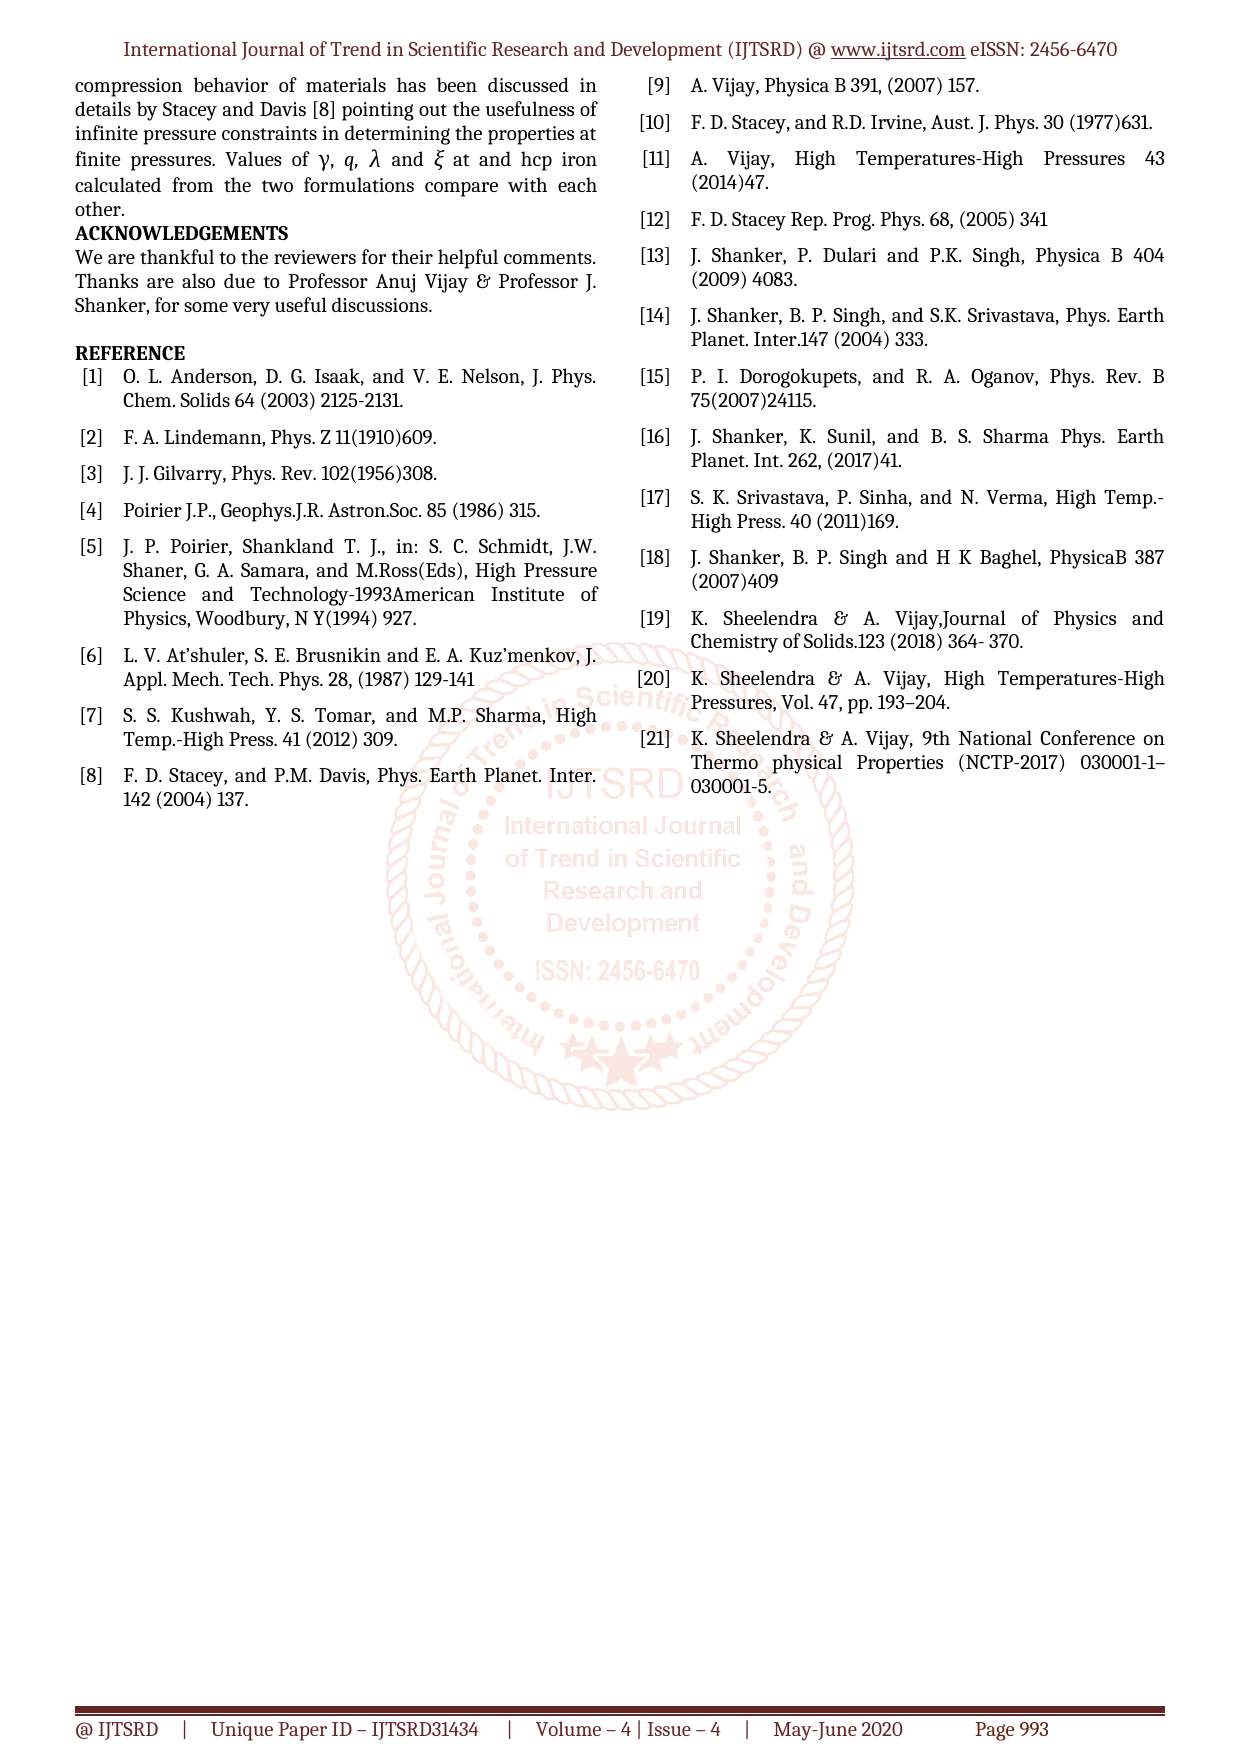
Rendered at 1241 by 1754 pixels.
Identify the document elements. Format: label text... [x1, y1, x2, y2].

list A. Vijay, Physica B 391, (2007) 157. [671, 74, 1165, 98]
list F. D. Stacey, and R.D. Irvine, Aust. J. Phys. 30 (1977)631. [671, 110, 1165, 134]
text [75, 74, 598, 221]
list P. I. Dorogokupets, and R. A. Oganov, Phys. Rev. B 75(2007)24115. [671, 364, 1165, 412]
list K. Sheelendra & A. Vijay, 9th National Conference on Thermo physical Properties (NCTP-2017) 030001-1–030001-5. [671, 727, 1165, 799]
list Poirier J.P., Geophys.J.R. Astron.Soc. 85 (1986) 315. [103, 498, 598, 522]
list L. V. At’shuler, S. E. Brusnikin and E. A. Kuz’menkov, J. Appl. Mech. Tech. Phys. 28, (1987) 129-141 [103, 643, 598, 691]
list J. P. Poirier, Shankland T. J., in: S. C. Schmidt, J.W. Shaner, G. A. Samara, and M.Ross(Eds), High Pressure Science and Technology-1993American Institute of Physics, Woodbury, N Y(1994) 927. [103, 535, 598, 631]
list F. D. Stacey, and P.M. Davis, Phys. Earth Planet. Inter. 142 (2004) 137. [103, 764, 598, 812]
list J. J. Gilvarry, Phys. Rev. 102(1956)308. [103, 462, 598, 486]
list J. Shanker, B. P. Singh and H K Baghel, PhysicaB 387 (2007)409 [671, 546, 1165, 594]
list O. L. Anderson, D. G. Isaak, and V. E. Nelson, J. Phys. Chem. Solids 64 (2003) 2125-2131. [103, 365, 598, 413]
list F. A. Lindemann, Phys. Z 11(1910)609. [103, 426, 598, 449]
list F. D. Stacey Rep. Prog. Phys. 68, (2005) 341 [671, 207, 1165, 231]
list A. Vijay, High Temperatures-High Pressures 43 (2014)47. [671, 147, 1165, 195]
list S. S. Kushwah, Y. S. Tomar, and M.P. Sharma, High Temp.-High Press. 41 (2012) 309. [103, 704, 598, 752]
text REFERENCE [75, 341, 598, 365]
list K. Sheelendra & A. Vijay, High Temperatures-High Pressures, Vol. 47, pp. 193–204. [671, 667, 1165, 714]
list J. Shanker, B. P. Singh, and S.K. Srivastava, Phys. Earth Planet. Inter.147 (2004) 333. [671, 304, 1165, 352]
list J. Shanker, K. Sunil, and B. S. Sharma Phys. Earth Planet. Int. 262, (2017)41. [671, 425, 1165, 473]
text We are thankful to the reviewers for their helpful comments. Thanks are also due to Professor Anuj Vijay & Professor J. Shanker, for some very useful discussions. [75, 245, 598, 317]
list K. Sheelendra & A. Vijay,Journal of Physics and Chemistry of Solids.123 (2018) 364- 370. [671, 606, 1165, 654]
list S. K. Srivastava, P. Sinha, and N. Verma, High Temp.-High Press. 40 (2011)169. [671, 485, 1165, 533]
list J. Shanker, P. Dulari and P.K. Singh, Physica B 404 (2009) 4083. [671, 244, 1165, 292]
text ACKNOWLEDGEMENTS [75, 221, 598, 245]
